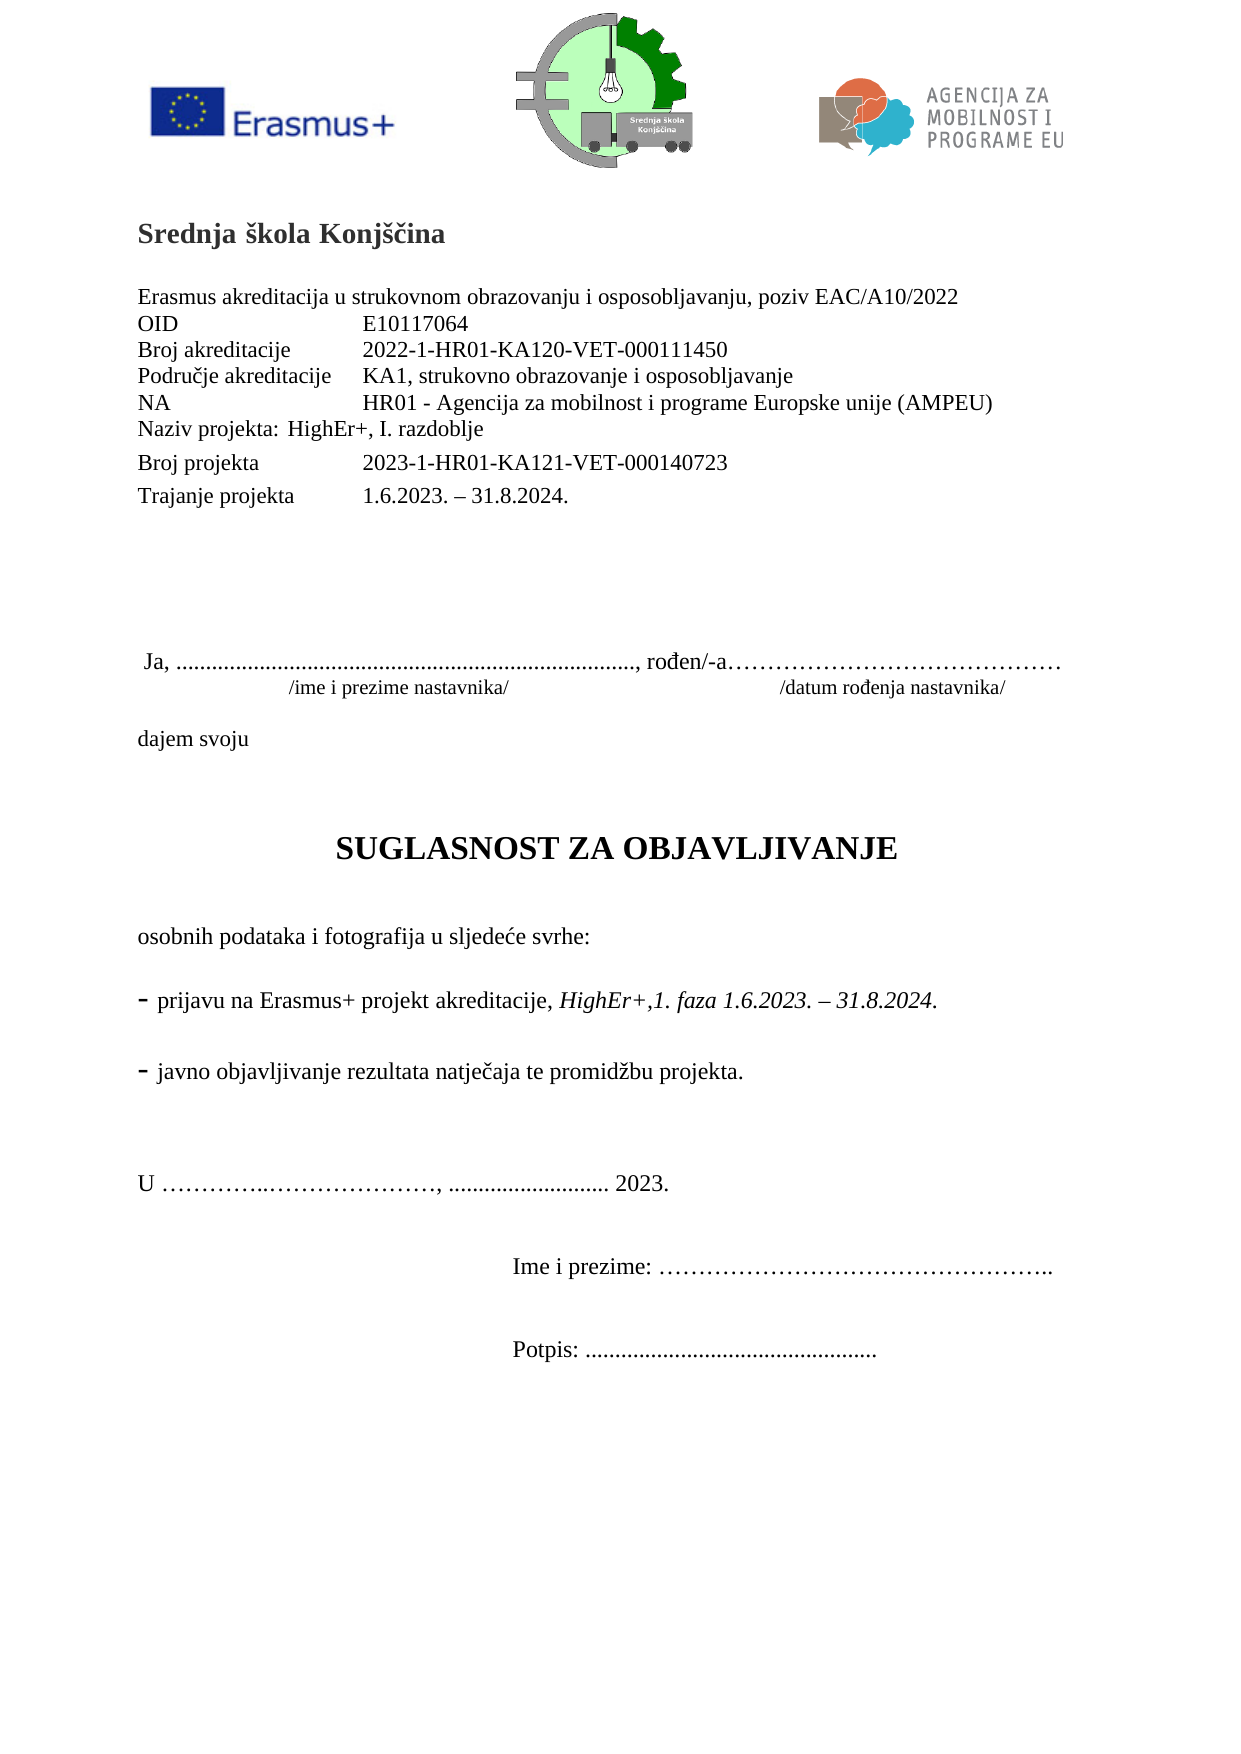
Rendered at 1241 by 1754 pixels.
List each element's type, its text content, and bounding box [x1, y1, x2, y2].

picture [802, 60, 1074, 162]
text Ja, ............................................................................., rođen/-a…………………………………… [137, 647, 1096, 675]
text - prijavu na Erasmus+ projekt akreditacije, HighEr+,1. faza 1.6.2023. – 31.8.2024. [137, 977, 1096, 1016]
text Broj projekta 2023-1-HR01-KA121-VET-000140723 [137, 449, 1086, 475]
text Potpis: ................................................. [437, 1335, 1096, 1362]
text SUGLASNOST ZA OBJAVLJIVANJE [137, 828, 1096, 867]
text /ime i prezime nastavnika/ /datum rođenja nastavnika/ [137, 675, 1096, 699]
text OID E10117064 [137, 310, 1096, 336]
text Trajanje projekta 1.6.2023. – 31.8.2024. [137, 482, 1086, 509]
text NA HR01 - Agencija za mobilnost i programe Europske unije (AMPEU) [138, 389, 1096, 415]
text dajem svoju [137, 725, 1096, 752]
text Područje akreditacije KA1, strukovno obrazovanje i osposobljavanje [137, 362, 1096, 389]
text Ime i prezime: ………………………………………….. [437, 1252, 1096, 1280]
text - javno objavljivanje rezultata natječaja te promidžbu projekta. [137, 1048, 1096, 1086]
text osobnih podataka i fotografija u sljedeće svrhe: [137, 922, 1096, 949]
text Broj akreditacije 2022-1-HR01-KA120-VET-000111450 [137, 336, 1096, 362]
text Naziv projekta: HighEr+, I. razdoblje [137, 415, 1096, 441]
text Srednja škola Konjščina [137, 216, 1096, 250]
text Erasmus akreditacija u strukovnom obrazovanju i osposobljavanju, poziv EAC/A10/2022 [137, 283, 1096, 310]
picture [516, 13, 693, 168]
picture [137, 63, 408, 163]
text U …………..…………………, ........................... 2023. [137, 1169, 1096, 1197]
